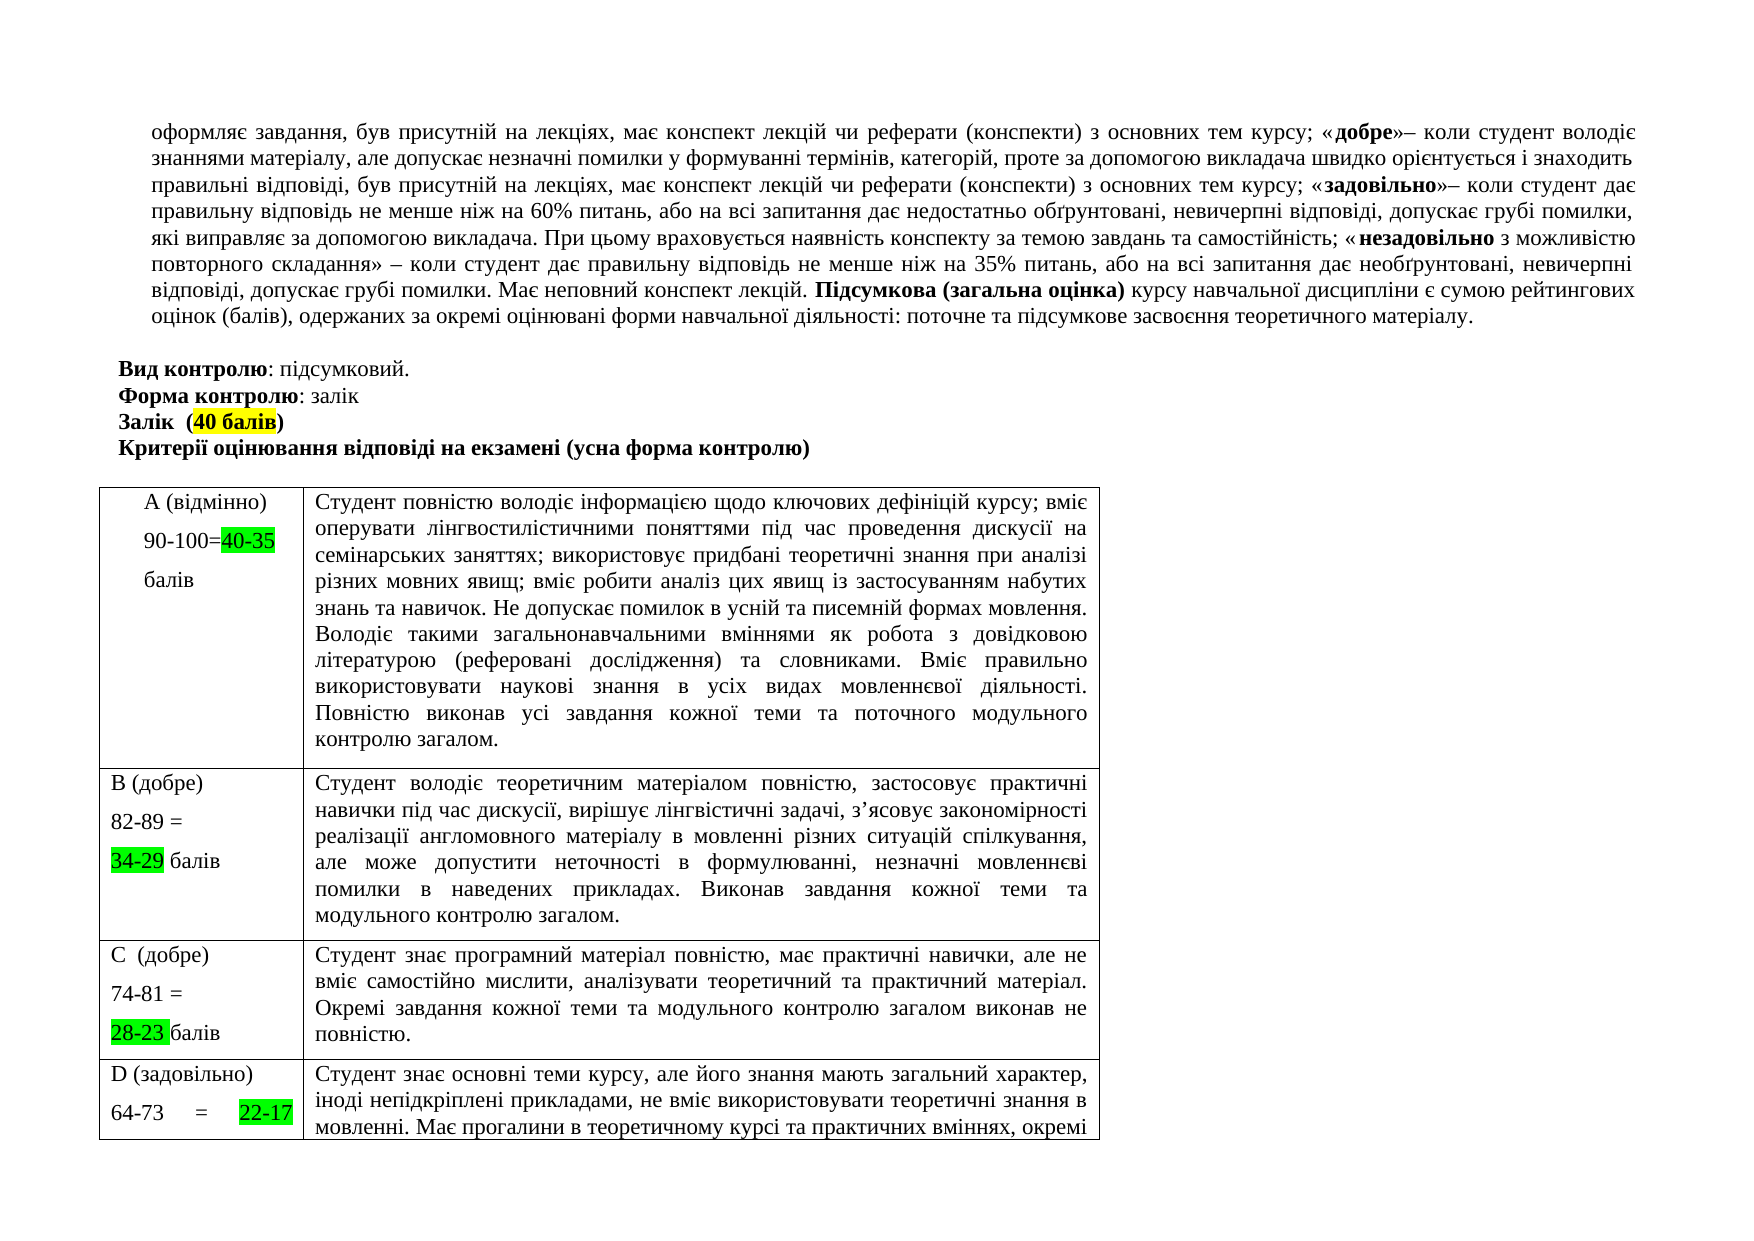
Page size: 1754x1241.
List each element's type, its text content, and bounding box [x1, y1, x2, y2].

table_cell С (добре) 74-81 = 28-23 балів [100, 941, 303, 1059]
table_cell В (добре) 82-89 = 34-29 балів [100, 769, 303, 940]
table_header А (відмінно) 90-100=40-35 балів [100, 488, 303, 768]
table_cell Студент знає програмний матеріал повністю, має практичні навички, але не вміє самостійно мислити, аналізувати теоретичний та практичний матеріал. Окремі завдання кожної теми та модульного контролю загалом виконав не повністю. [304, 941, 1099, 1059]
text Залік (40 балів) [118, 408, 193, 434]
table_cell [100, 1060, 303, 1139]
table_header Студент повністю володіє інформацією щодо ключових дефініцій курсу; вміє оперувати лінгвостилістичними поняттями під час проведення дискусії на семінарських заняттях; використовує придбані теоретичні знання при аналізі різних мовних явищ; вміє робити аналіз цих явищ із застосуванням набутих знань та навичок. Не допускає помилок в усній та писемній формах мовлення. Володіє такими загальнонавчальними вміннями як робота з довідковою літературою (реферовані дослідження) та словниками. Вміє правильно використовувати наукові знання в усіх видах мовленнєвої діяльності. Повністю виконав усі завдання кожної теми та поточного модульного контролю загалом. [304, 488, 1099, 768]
text Залік (40 балів) [276, 408, 1636, 434]
text Вид контролю: підсумковий. [118, 355, 1636, 382]
text Форма контролю: залік [118, 382, 1636, 408]
text Критерії оцінювання відповіді на екзамені (усна форма контролю) [118, 434, 1636, 461]
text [151, 118, 1636, 329]
table_cell Студент володіє теоретичним матеріалом повністю, застосовує практичні навички під час дискусії, вирішує лінгвістичні задачі, з’ясовує закономірності реалізації англомовного матеріалу в мовленні різних ситуацій спілкування, але може допустити неточності в формулюванні, незначні мовленнєві помилки в наведених прикладах. Виконав завдання кожної теми та модульного контролю загалом. [304, 769, 1099, 940]
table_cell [304, 1060, 1099, 1139]
